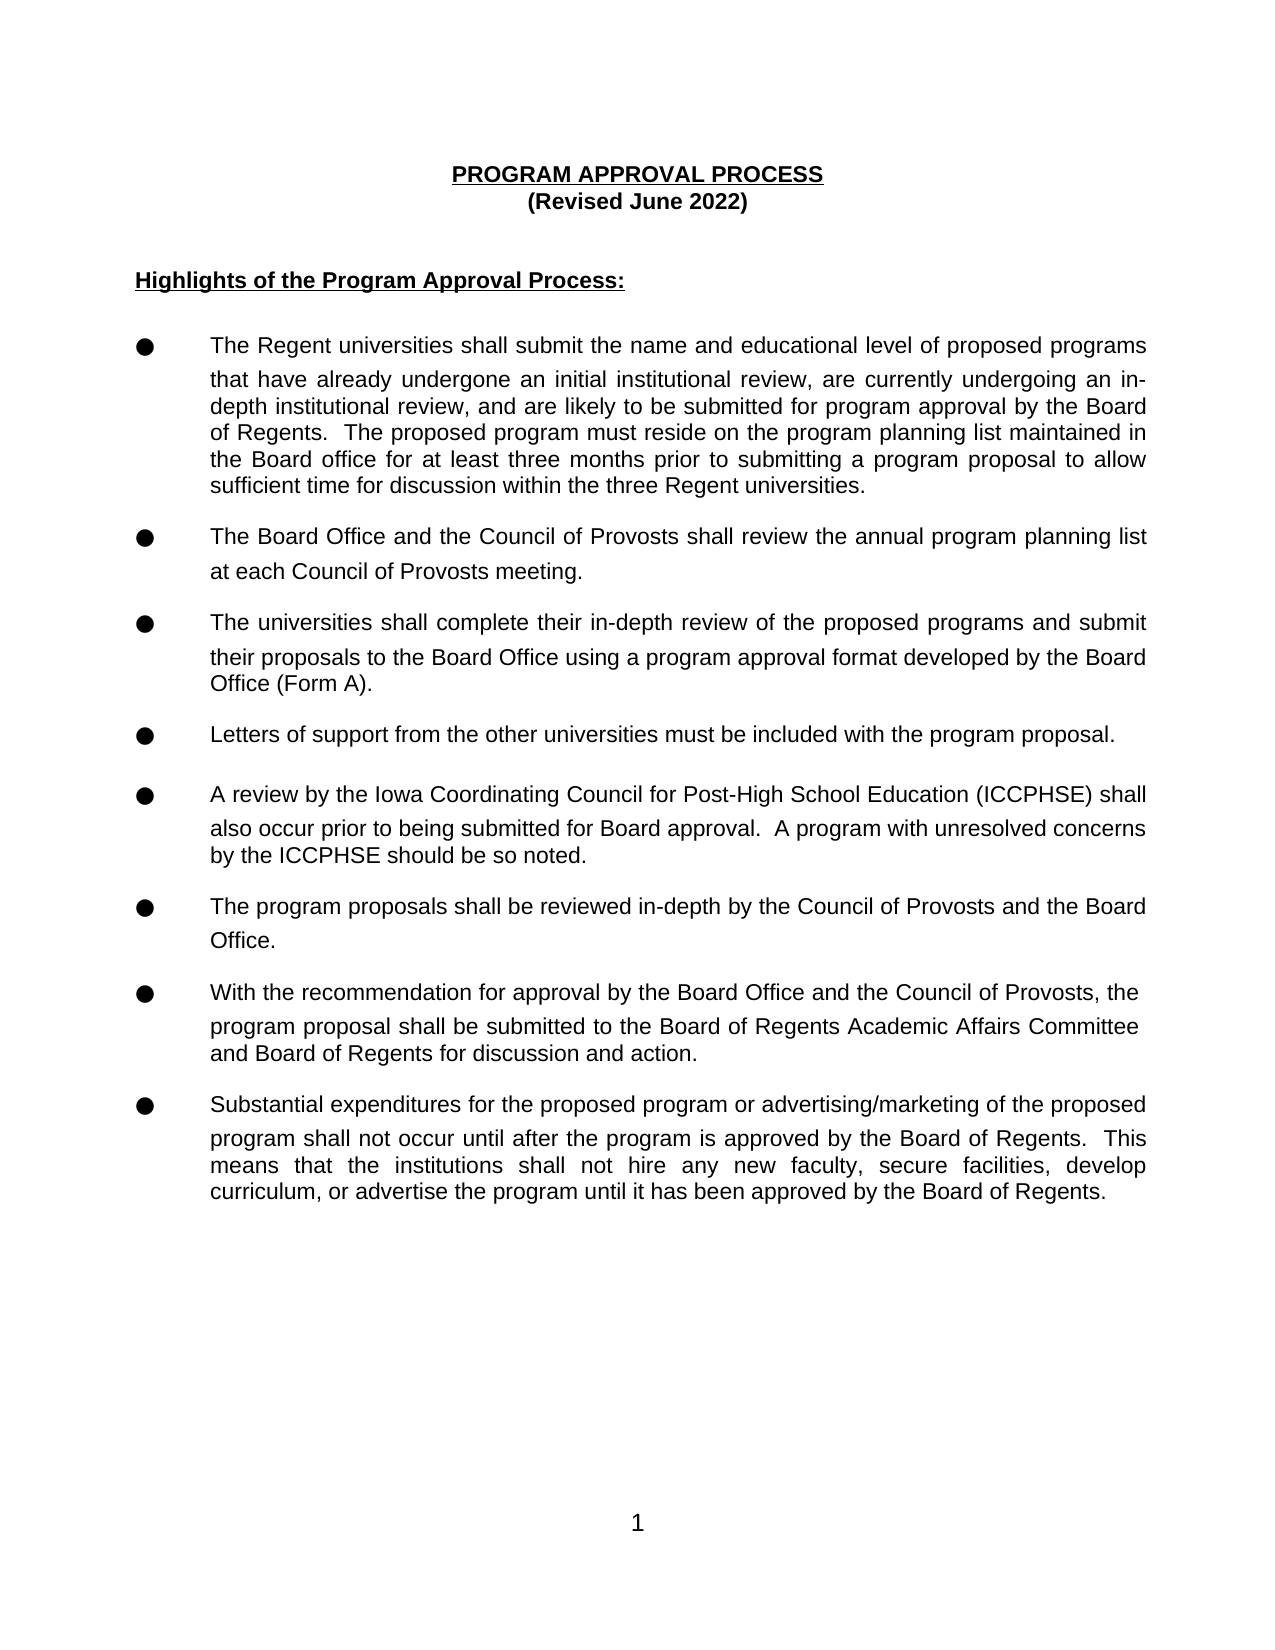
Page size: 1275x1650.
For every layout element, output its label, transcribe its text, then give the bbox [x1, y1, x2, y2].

list With the recommendation for approval by the Board Office and the Council of Provosts, the program proposal shall be submitted to the Board of Regents Academic Affairs Committee and Board of Regents for discussion and action. [135, 966, 1140, 1066]
list The program proposals shall be reviewed in-depth by the Council of Provosts and the Board Office. [135, 880, 1147, 954]
list Substantial expenditures for the proposed program or advertising/marketing of the proposed program shall not occur until after the program is approved by the Board of Regents. This means that the institutions shall not hire any new faculty, secure facilities, develop curriculum, or advertise the program until it has been approved by the Board of Regents. [135, 1078, 1147, 1204]
list The Regent universities shall submit the name and educational level of proposed programs that have already undergone an initial institutional review, are currently undergoing an in-depth institutional review, and are likely to be submitted for program approval by the Board of Regents. The proposed program must reside on the program planning list maintained in the Board office for at least three months prior to submitting a program proposal to allow sufficient time for discussion within the three Regent universities. [135, 319, 1147, 498]
text Highlights of the Program Approval Process: [135, 267, 1140, 293]
text (Revised June 2022) [135, 188, 1140, 214]
list Letters of support from the other universities must be included with the program proposal. [135, 709, 1147, 756]
text PROGRAM APPROVAL PROCESS [135, 161, 1140, 188]
list The Board Office and the Council of Provosts shall review the annual program planning list at each Council of Provosts meeting. [135, 511, 1147, 584]
list The universities shall complete their in-depth review of the proposed programs and submit their proposals to the Board Office using a program approval format developed by the Board Office (Form A). [135, 597, 1147, 696]
list A review by the Iowa Coordinating Council for Post-High School Education (ICCPHSE) shall also occur prior to being submitted for Board approval. A program with unresolved concerns by the ICCPHSE should be so noted. [135, 768, 1147, 868]
